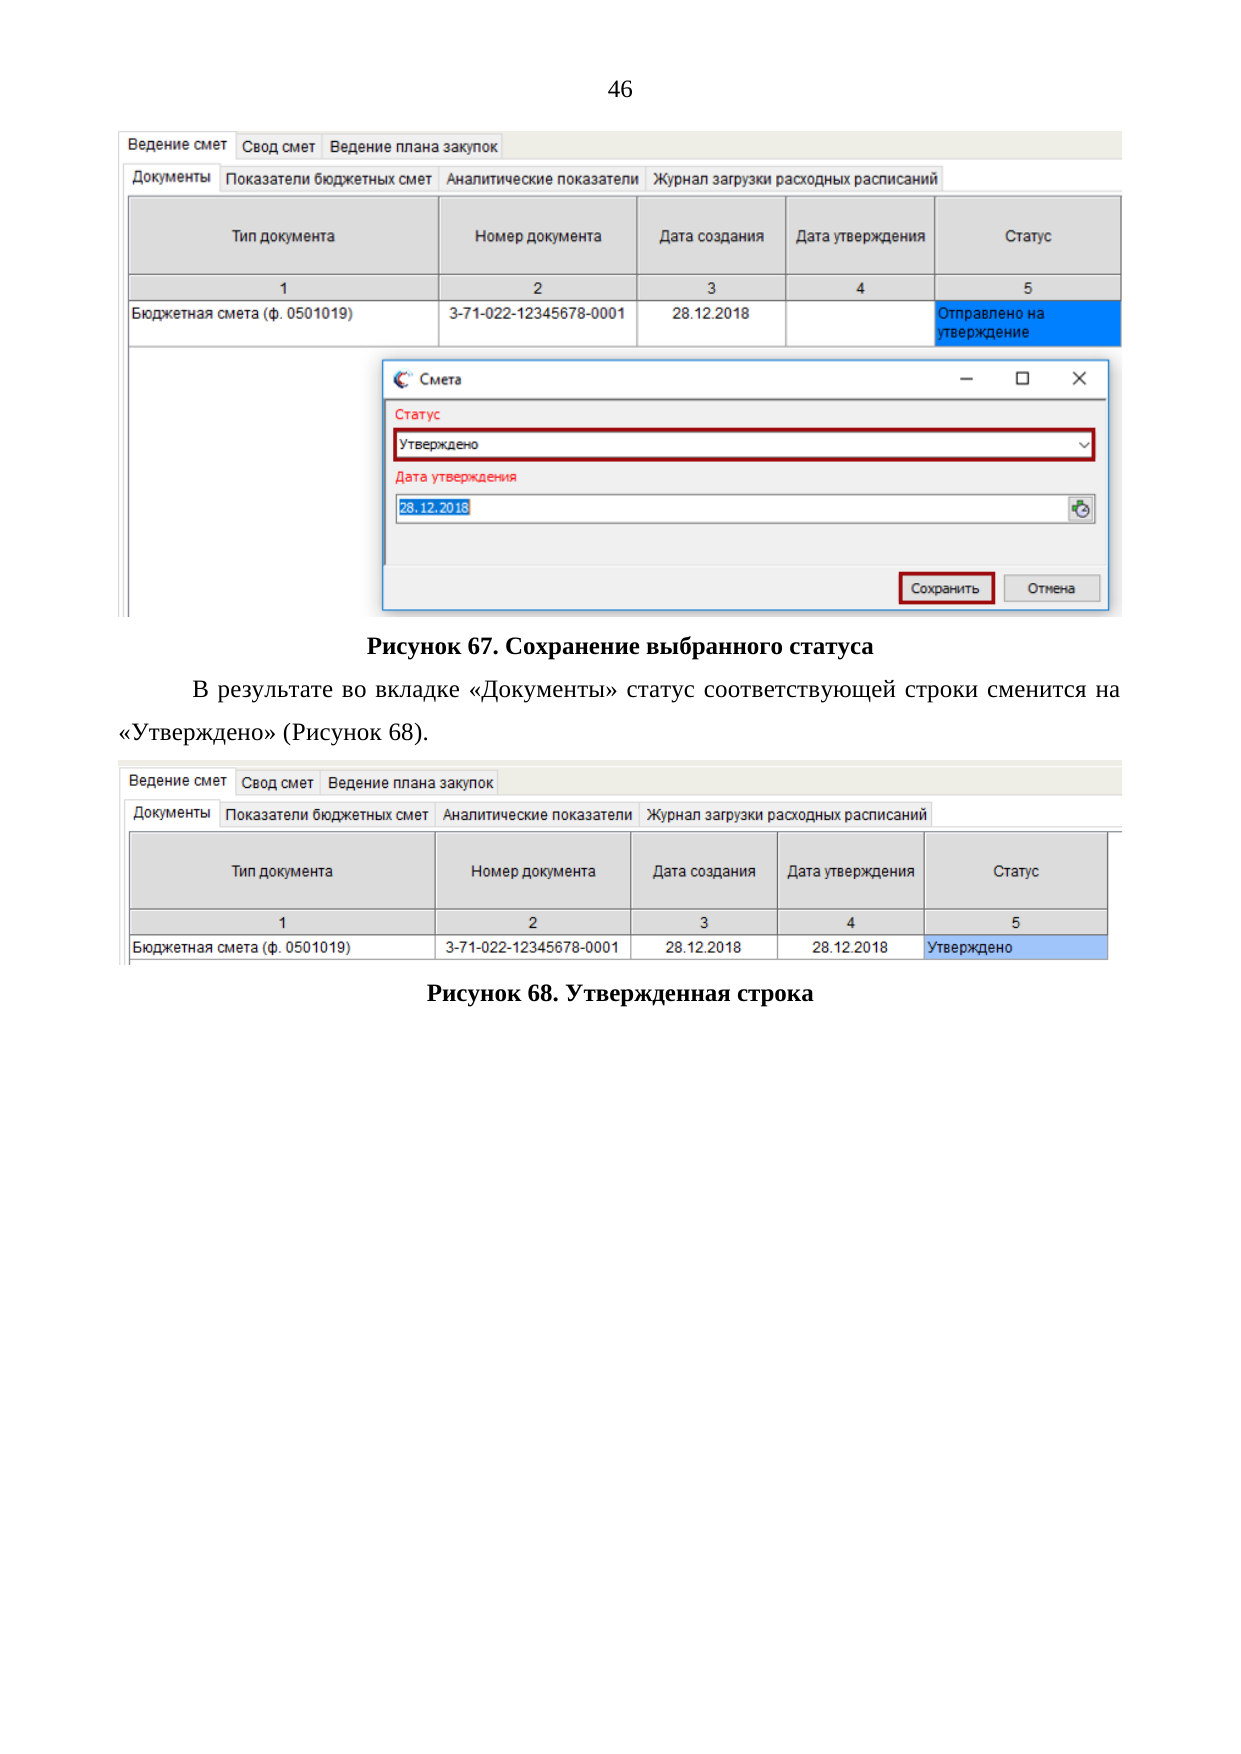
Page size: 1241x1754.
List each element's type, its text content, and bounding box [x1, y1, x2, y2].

picture [118, 760, 1123, 965]
picture [118, 131, 1123, 617]
text Рисунок 68. Утвержденная строка [118, 978, 1122, 1007]
text Рисунок 67. Сохранение выбранного статуса [118, 631, 1122, 659]
text В результате во вкладке «Документы» статус соответствующей строки сменится на «Утверждено» (Рисунок 68). [118, 674, 1122, 746]
